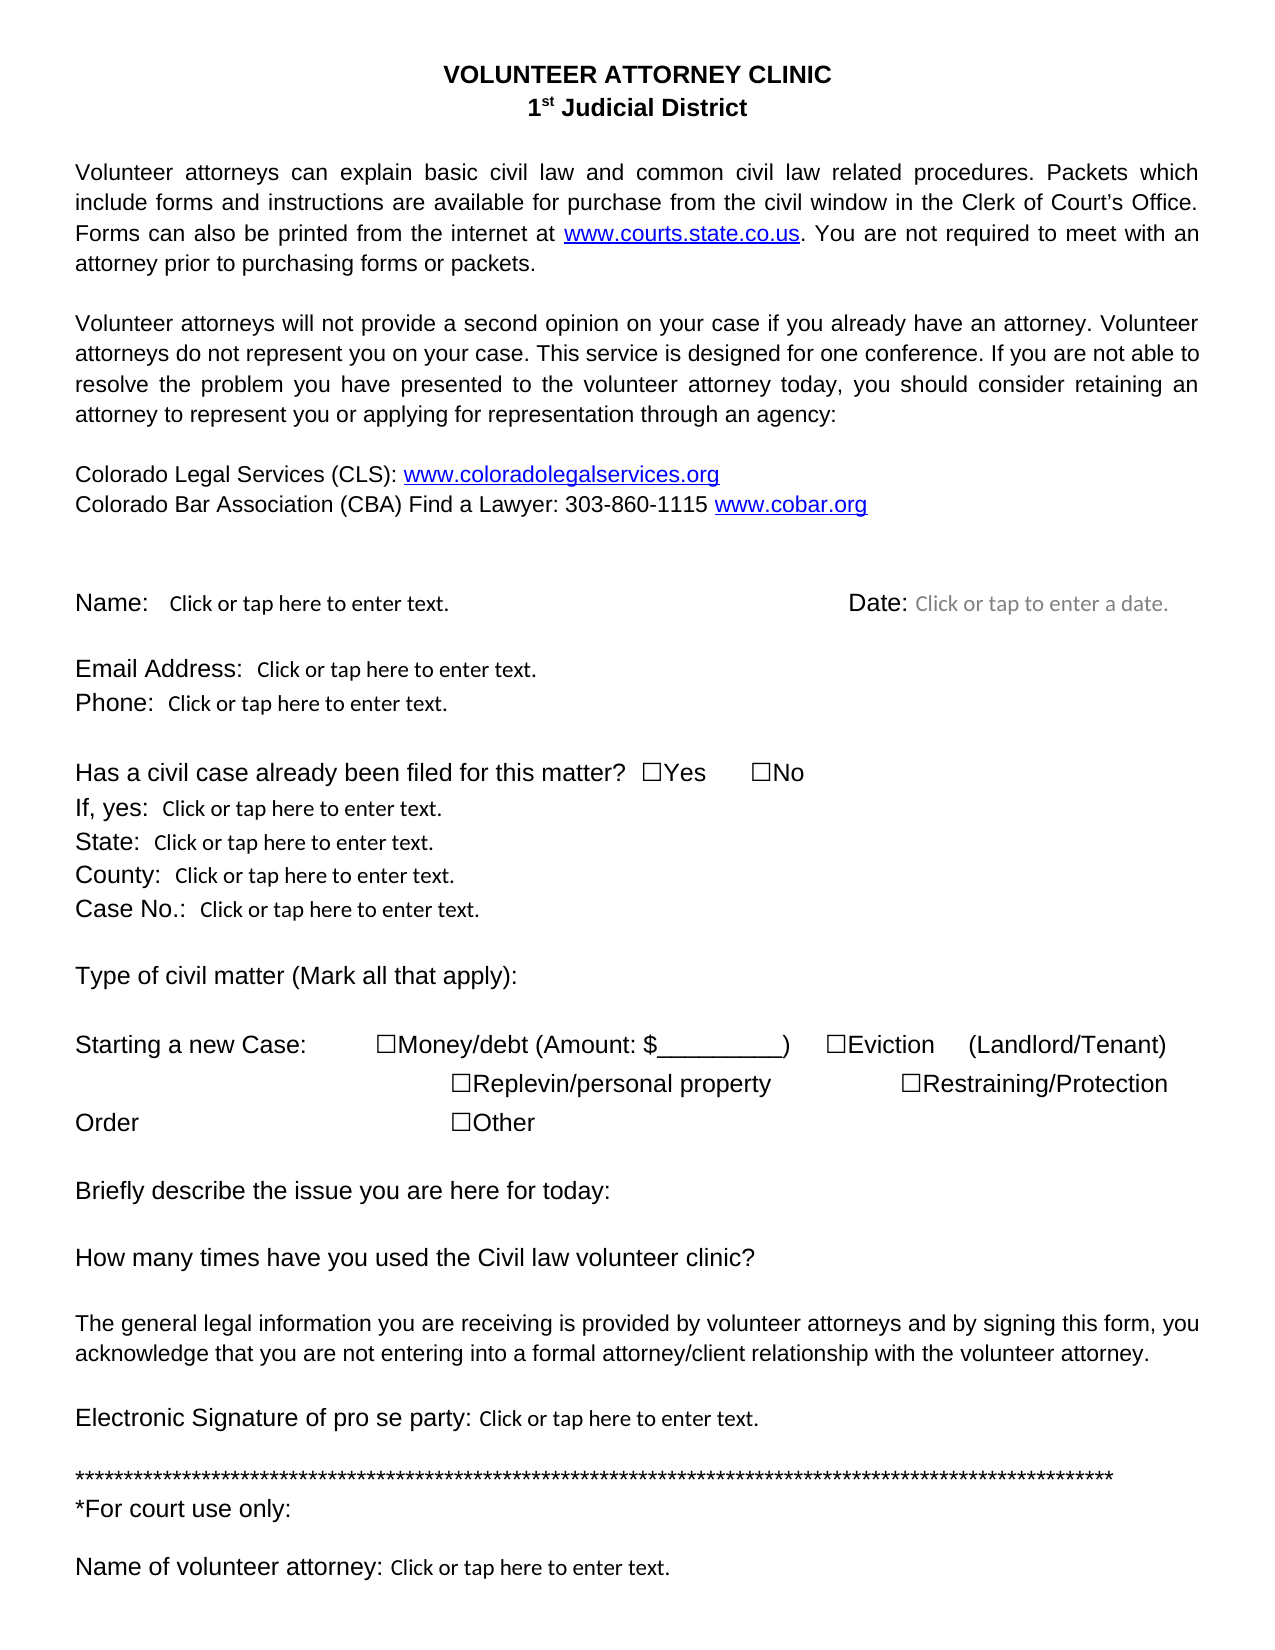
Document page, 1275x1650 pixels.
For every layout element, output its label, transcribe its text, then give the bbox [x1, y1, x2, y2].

text State: [75, 827, 1200, 856]
text The general legal information you are receiving is provided by volunteer attorneys and by signing this form, you acknowledge that you are not entering into a formal attorney/client relationship with the volunteer attorney. [75, 1309, 1200, 1366]
text Name of volunteer attorney: [75, 1551, 1200, 1581]
text Case No.: [75, 894, 1200, 923]
text How many times have you used the Civil law volunteer clinic? [75, 1243, 1200, 1272]
text Briefly describe the issue you are here for today: [75, 1176, 1200, 1206]
text *For court use only: [75, 1494, 1200, 1523]
text Has a civil case already been filed for this matter? Yes No [75, 754, 1200, 788]
text If, yes: [75, 793, 1200, 823]
text Colorado Bar Association (CBA) Find a Lawyer: 303-860-1115 www.cobar.org [75, 491, 1200, 518]
text 1st Judicial District [75, 93, 1200, 122]
text Type of civil matter (Mark all that apply): [75, 961, 1200, 989]
text Name: Date: [75, 588, 1200, 617]
text Phone: [75, 688, 1200, 717]
text Volunteer attorneys can explain basic civil law and common civil law related procedures. Packets which include forms and instructions are available for purchase from the civil window in the Clerk of Court’s Office. Forms can also be printed from the internet at www.courts.state.co.us. You are not required to meet with an attorney prior to purchasing forms or packets. [75, 159, 1200, 276]
text *********************************************************************************************************** [75, 1465, 1200, 1494]
text County: [75, 861, 1200, 890]
text VOLUNTEER ATTORNEY CLINIC [75, 60, 1200, 89]
text Electronic Signature of pro se party: [75, 1403, 1200, 1432]
text Email Address: [75, 654, 1200, 683]
text Volunteer attorneys will not provide a second opinion on your case if you already have an attorney. Volunteer attorneys do not represent you on your case. This service is designed for one conference. If you are not able to resolve the problem you have presented to the volunteer attorney today, you should consider retaining an attorney to represent you or applying for representation through an agency: [75, 310, 1200, 427]
text Colorado Legal Services (CLS): www.coloradolegalservices.org [75, 461, 1200, 487]
text Starting a new Case: Money/debt (Amount: $_________) Eviction (Landlord/Tenant) Replevin/personal property Restraining/Protection Order Other [75, 1027, 1200, 1138]
